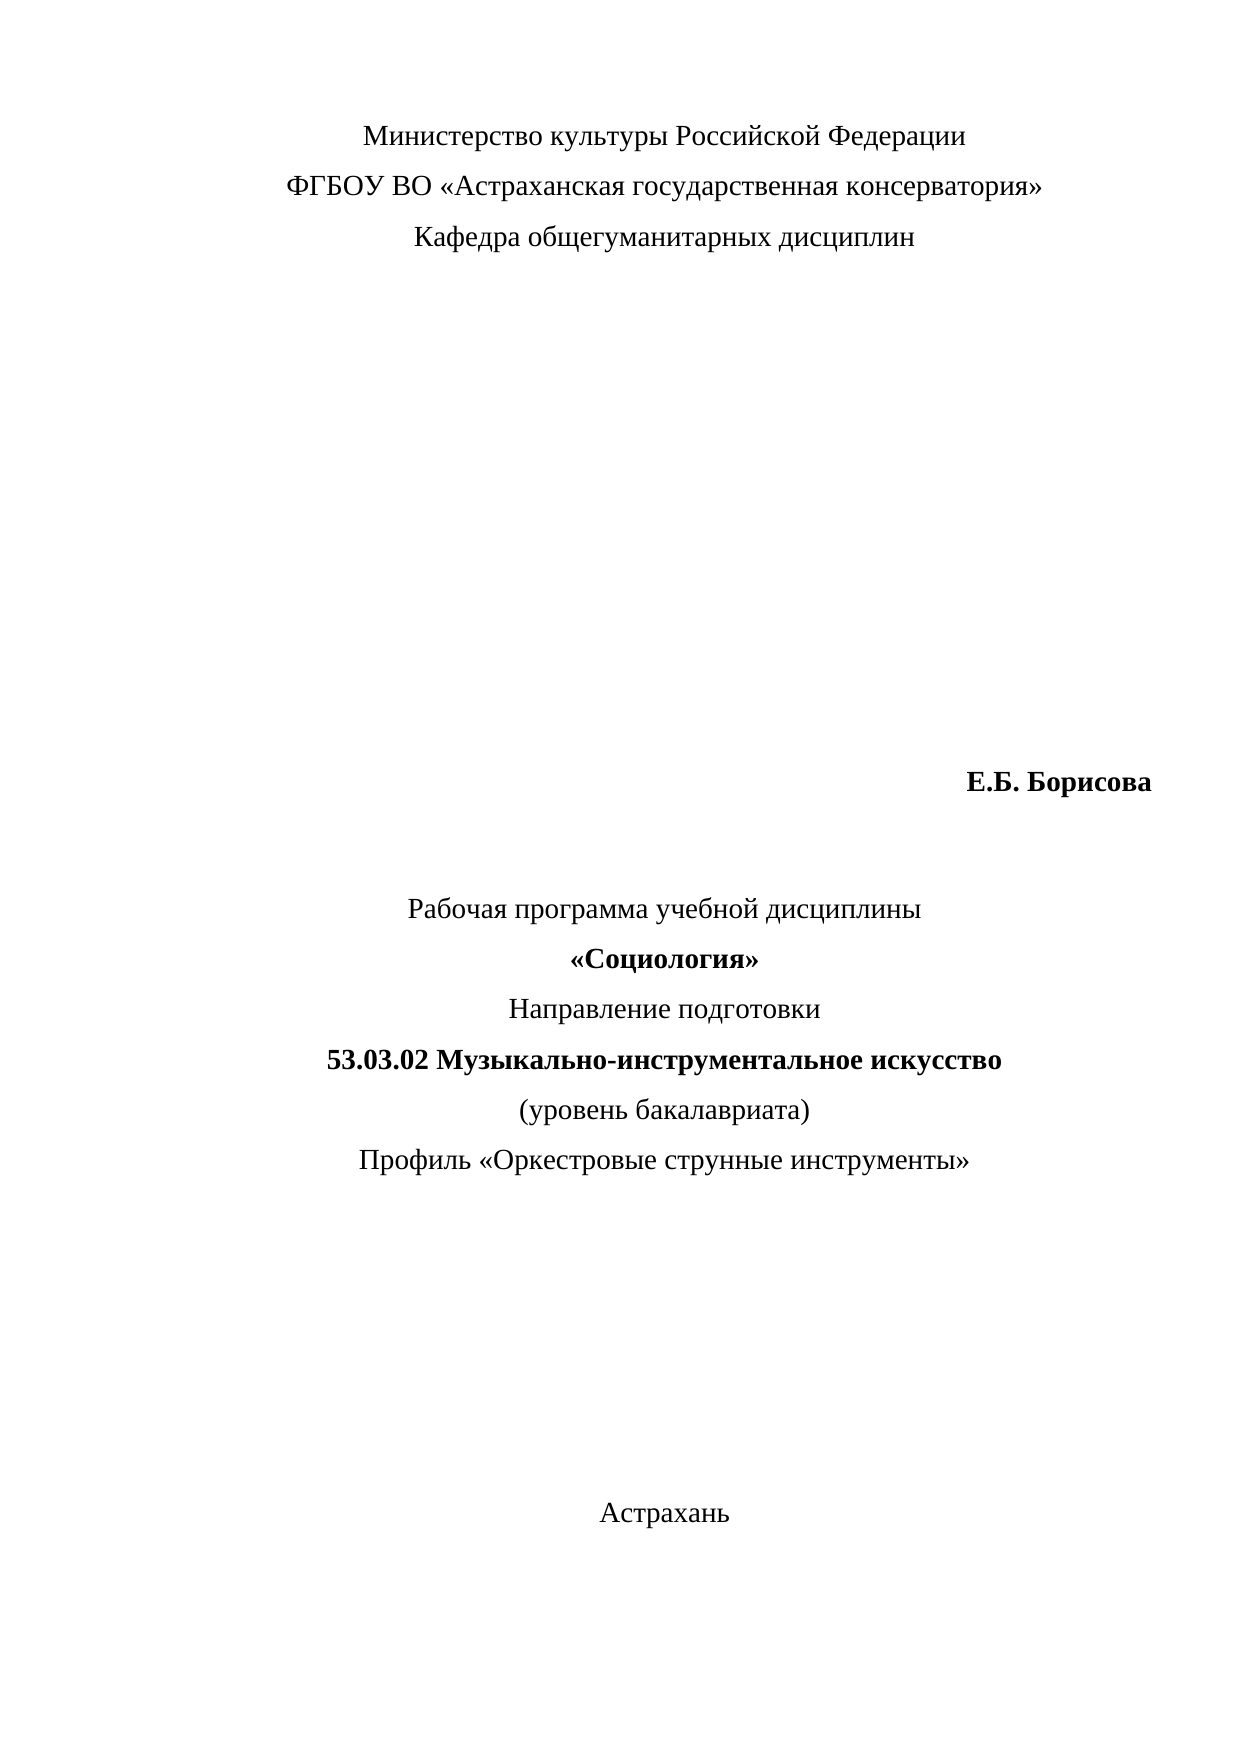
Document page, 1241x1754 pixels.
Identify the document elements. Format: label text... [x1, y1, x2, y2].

text «Социология» [177, 941, 1152, 975]
text 53.03.02 Музыкально-инструментальное искусство [177, 1042, 1152, 1075]
text Рабочая программа учебной дисциплины [177, 891, 1152, 924]
text Астрахань [177, 1495, 1152, 1528]
text ФГБОУ ВО «Астраханская государственная консерватория» [177, 168, 1152, 202]
text Направление подготовки [177, 992, 1152, 1025]
text (уровень бакалавриата) [177, 1092, 1152, 1126]
text Профиль «Оркестровые струнные инструменты» [177, 1142, 1152, 1176]
text Кафедра общегуманитарных дисциплин [177, 219, 1152, 252]
text Министерство культуры Российской Федерации [177, 118, 1152, 152]
text Е.Б. Борисова [177, 764, 1152, 798]
